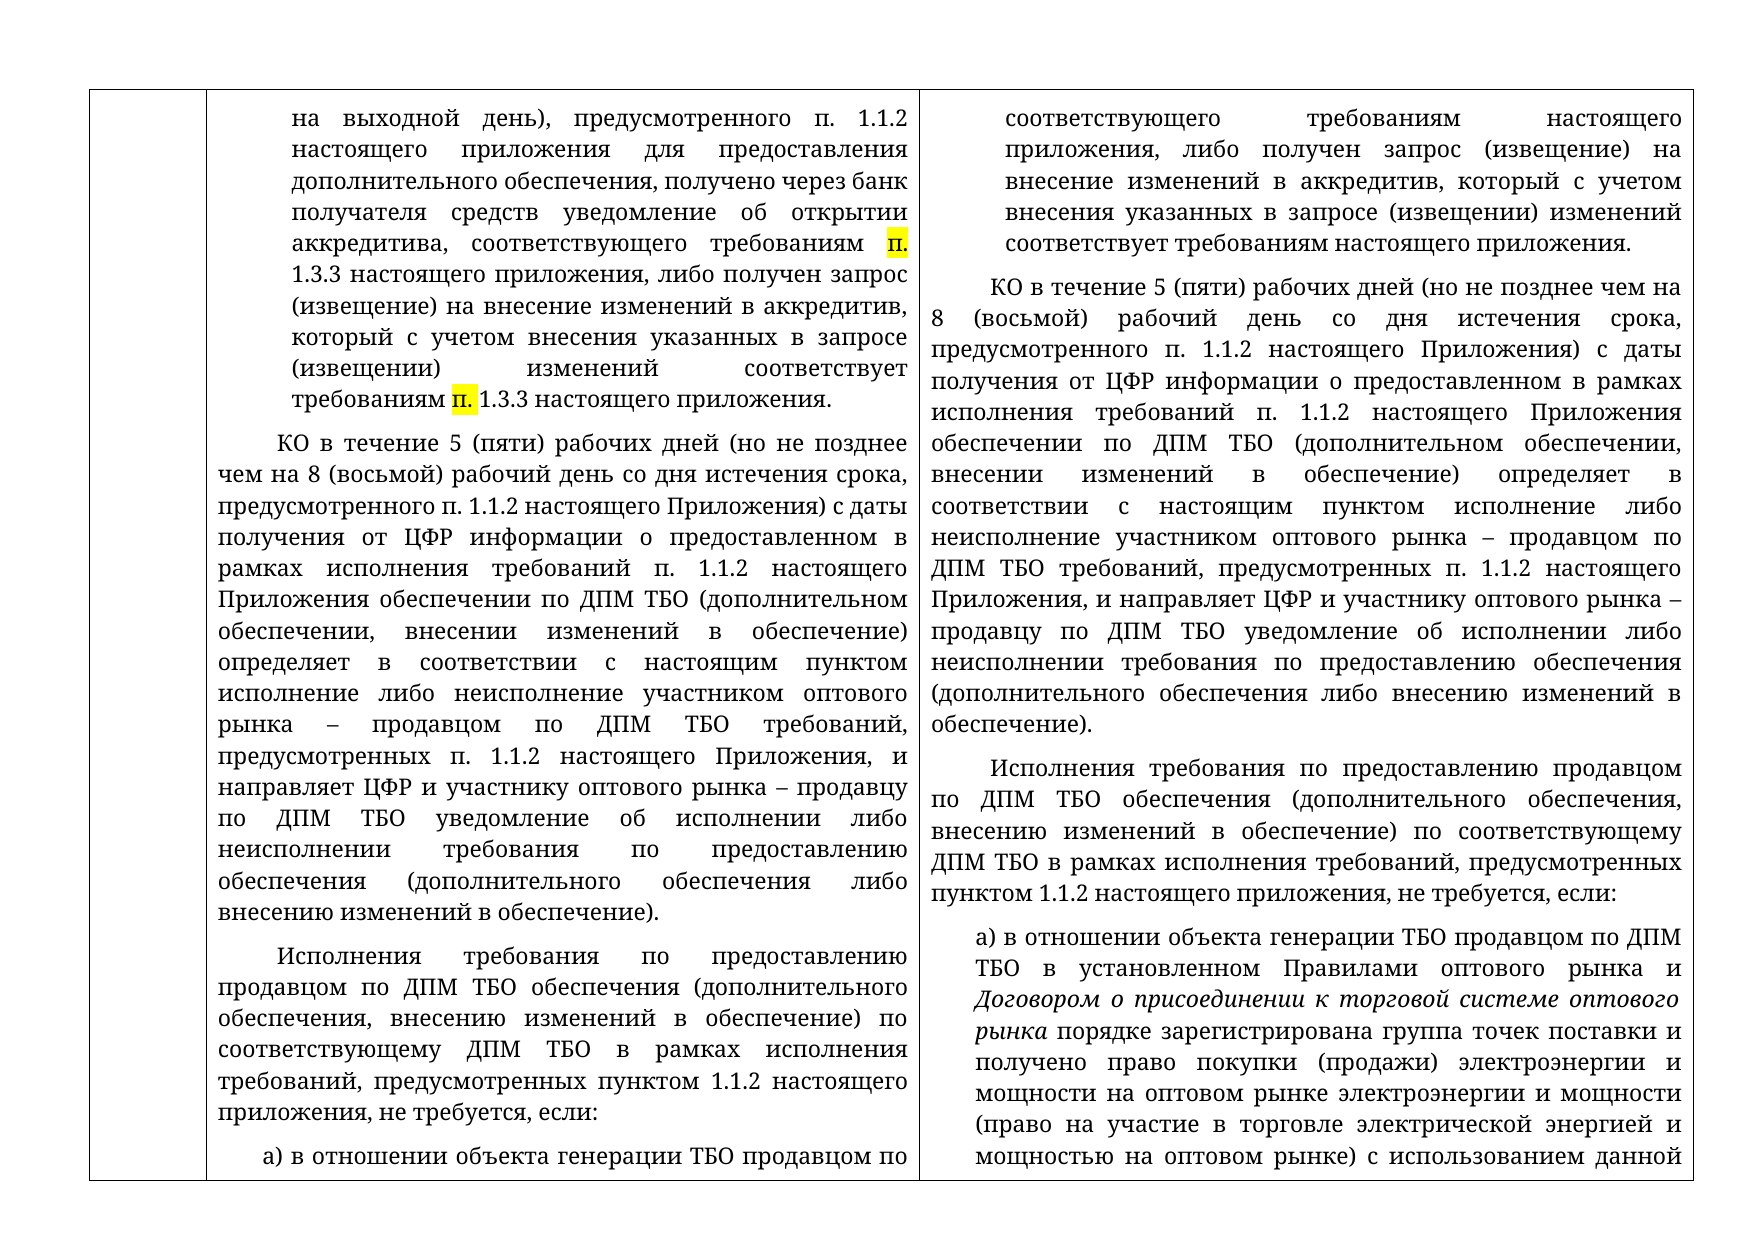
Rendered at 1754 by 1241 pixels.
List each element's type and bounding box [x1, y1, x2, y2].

table_cell [920, 90, 1693, 1180]
table_cell [207, 90, 919, 1180]
table_cell [90, 90, 206, 1180]
